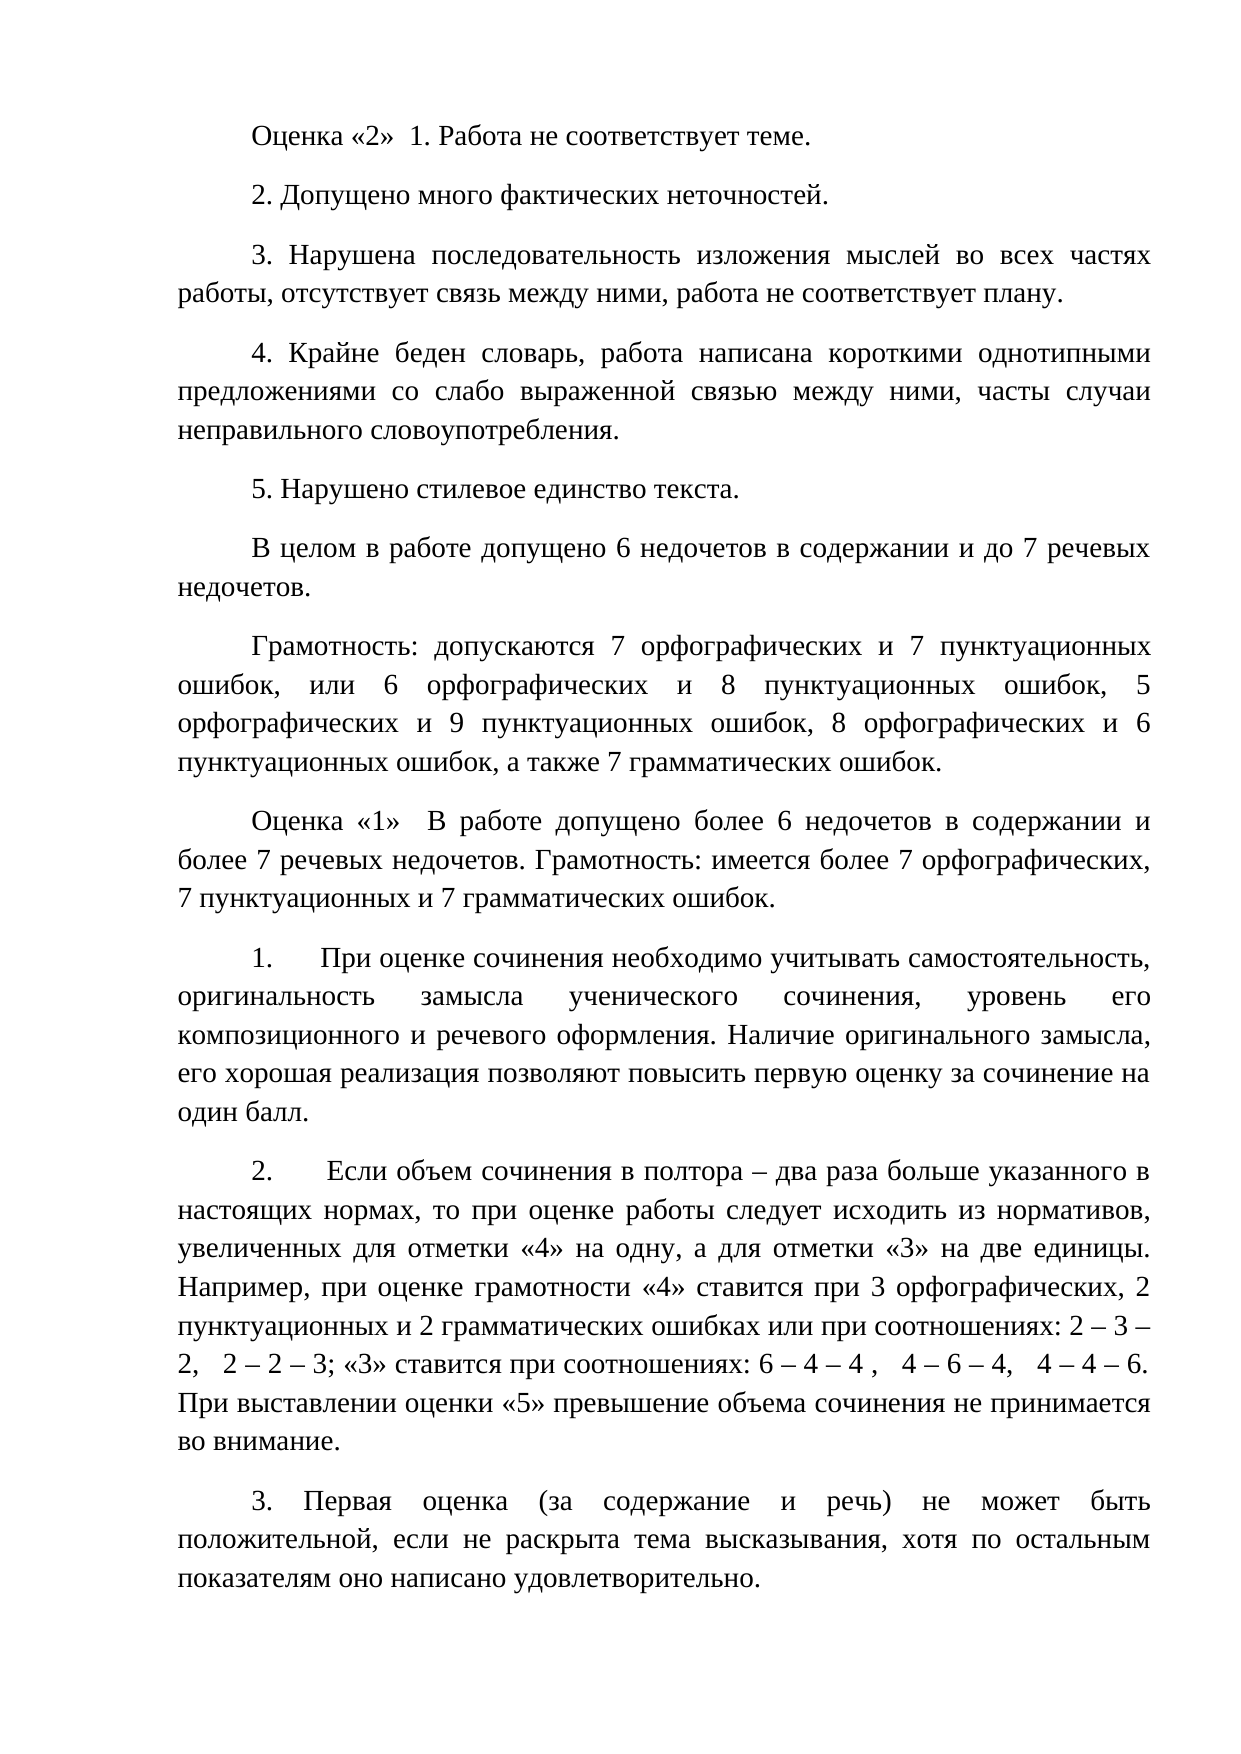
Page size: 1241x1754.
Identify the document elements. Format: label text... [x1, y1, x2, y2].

text 2. Допущено много фактических неточностей. [177, 177, 1152, 211]
text 5. Нарушено стилевое единство текста. [177, 471, 1152, 505]
text 3. Нарушена последовательность изложения мыслей во всех частях работы, отсутствует связь между ними, работа не соответствует плану. [177, 237, 1152, 309]
text 2. Если объем сочинения в полтора – два раза больше указанного в настоящих нормах, то при оценке работы следует исходить из нормативов, увеличенных для отметки «4» на одну, а для отметки «3» на две единицы. Например, при оценке грамотности «4» ставится при 3 орфографических, 2 пунктуационных и 2 грамматических ошибках или при соотношениях: 2 – 3 – 2, 2 – 2 – 3; «3» ставится при соотношениях: 6 – 4 – 4 , 4 – 6 – 4, 4 – 4 – 6. При выставлении оценки «5» превышение объема сочинения не принимается во внимание. [177, 1153, 1152, 1457]
text 4. Крайне беден словарь, работа написана короткими однотипными предложениями со слабо выраженной связью между ними, часты случаи неправильного словоупотребления. [177, 335, 1152, 445]
text В целом в работе допущено 6 недочетов в содержании и до 7 речевых недочетов. [177, 531, 1152, 603]
text Оценка «2» 1. Работа не соответствует теме. [177, 118, 1152, 152]
text 1. При оценке сочинения необходимо учитывать самостоятельность, оригинальность замысла ученического сочинения, уровень его композиционного и речевого оформления. Наличие оригинального замысла, его хорошая реализация позволяют повысить первую оценку за сочинение на один балл. [177, 940, 1152, 1128]
text 3. Первая оценка (за содержание и речь) не может быть положительной, если не раскрыта тема высказывания, хотя по остальным показателям оно написано удовлетворительно. [177, 1483, 1152, 1593]
text Оценка «1» В работе допущено более 6 недочетов в содержании и более 7 речевых недочетов. Грамотность: имеется более 7 орфографических, 7 пунктуационных и 7 грамматических ошибок. [177, 803, 1152, 914]
text Грамотность: допускаются 7 орфографических и 7 пунктуационных ошибок, или 6 орфографических и 8 пунктуационных ошибок, 5 орфографических и 9 пунктуационных ошибок, 8 орфографических и 6 пунктуационных ошибок, а также 7 грамматических ошибок. [177, 628, 1152, 778]
